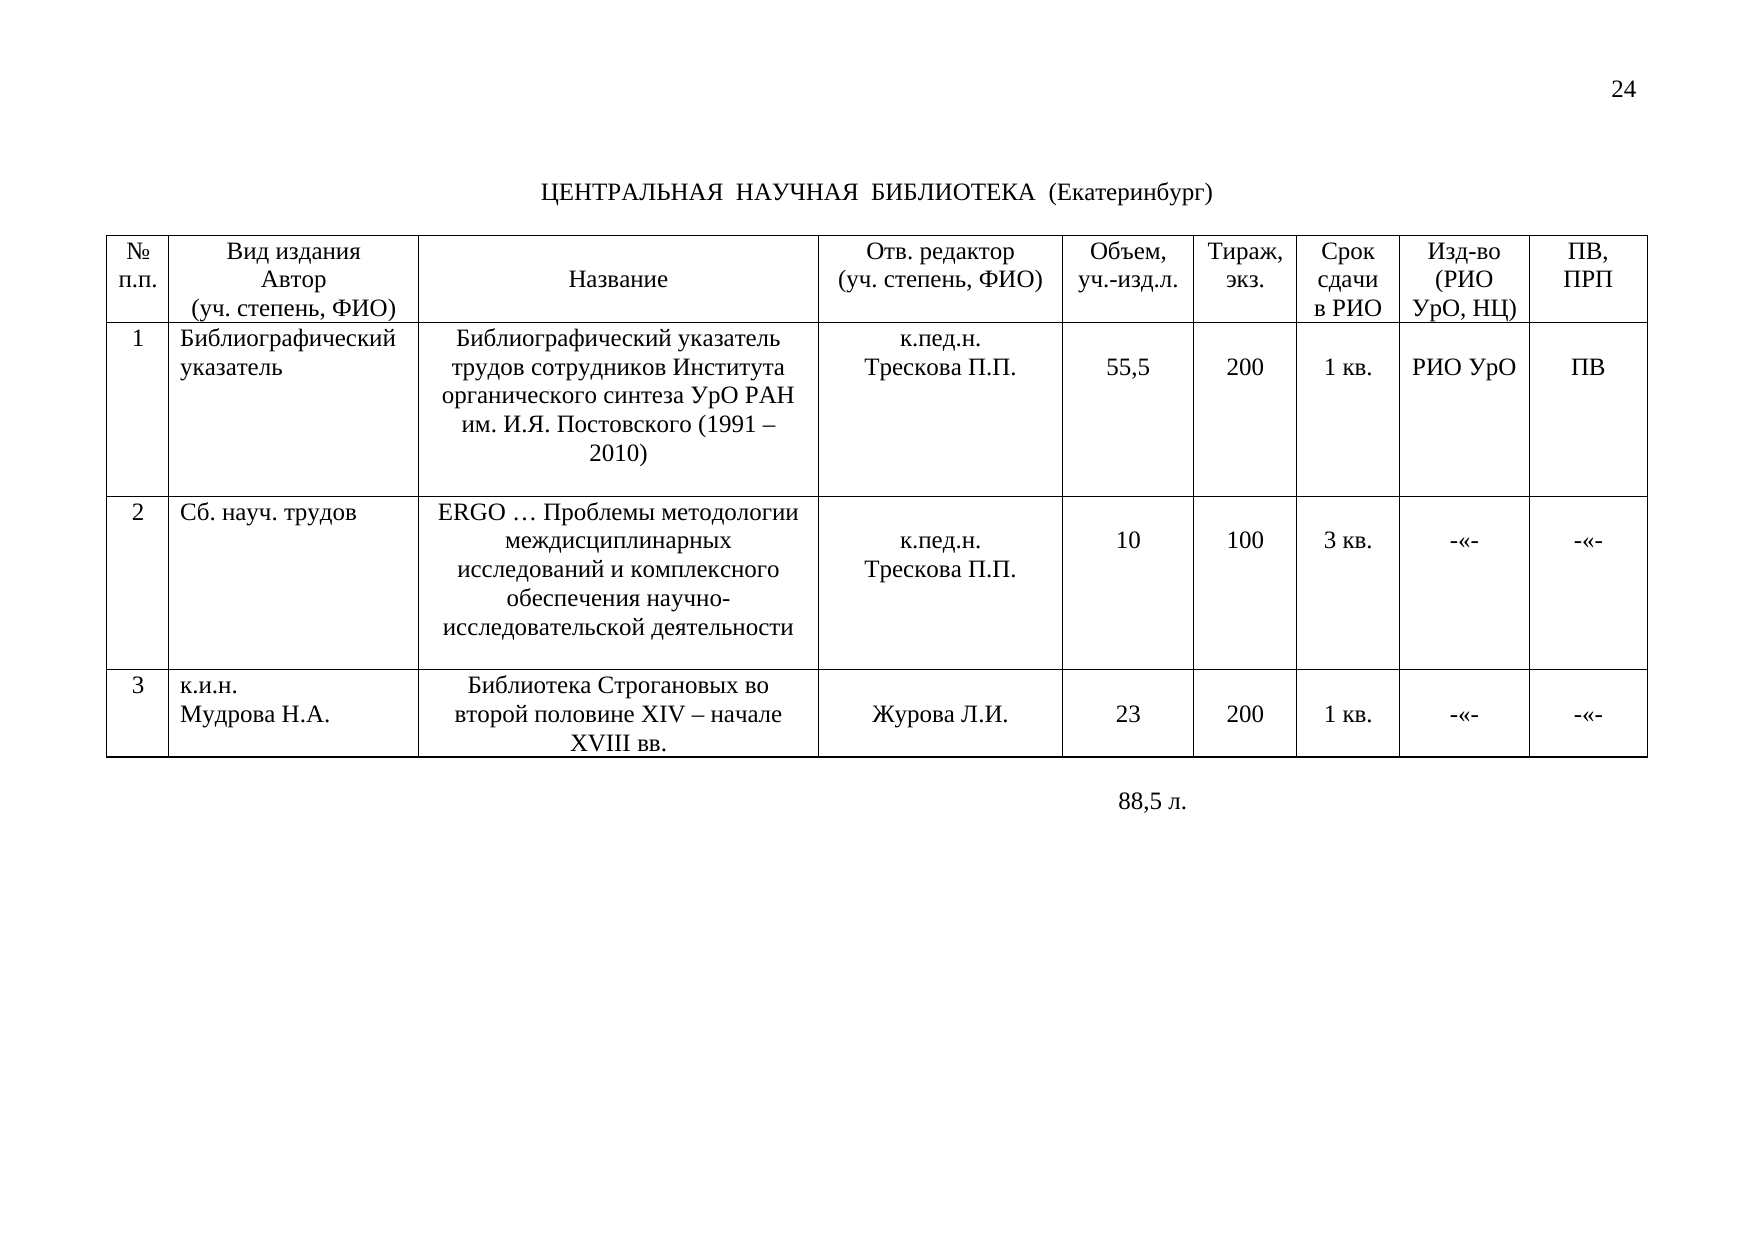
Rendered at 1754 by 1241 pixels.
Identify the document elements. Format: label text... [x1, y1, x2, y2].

table_cell 55,5 [1063, 323, 1193, 496]
table_header Срок сдачи в РИО [1297, 236, 1399, 322]
table_header № п.п. [107, 236, 168, 322]
table_cell 100 [1194, 497, 1296, 669]
table_header ПВ, ПРП [1530, 236, 1647, 322]
table_cell ПВ [1530, 323, 1647, 496]
table_cell 10 [1063, 497, 1193, 669]
table_cell к.пед.н. Трескова П.П. [819, 497, 1062, 669]
table_cell -«- [1400, 670, 1529, 756]
table_header Вид издания Автор (уч. степень, ФИО) [169, 236, 418, 322]
table_cell ERGO … Проблемы методологии междисциплинарных исследований и комплексного обеспечения научно-исследовательской деятельности [419, 497, 818, 669]
table_cell Библиографический указатель [169, 323, 418, 496]
table_cell -«- [1530, 497, 1647, 669]
table_cell к.пед.н. Трескова П.П. [819, 323, 1062, 496]
table_cell -«- [1530, 670, 1647, 756]
table_cell -«- [1400, 497, 1529, 669]
table_cell Библиографический указатель трудов сотрудников Института органического синтеза УрО РАН им. И.Я. Постовского (1991 – 2010) [419, 323, 818, 496]
table_cell 1 [107, 323, 168, 496]
table_cell 23 [1063, 670, 1193, 756]
table_cell 3 [107, 670, 168, 756]
table_cell Сб. науч. трудов [169, 497, 418, 669]
table_cell 3 кв. [1297, 497, 1399, 669]
table_cell Журова Л.И. [819, 670, 1062, 756]
table_cell 200 [1194, 670, 1296, 756]
table_cell к.и.н. Мудрова Н.А. [169, 670, 418, 756]
table_cell 1 кв. [1297, 670, 1399, 756]
table_header Тираж, экз. [1194, 236, 1296, 322]
table_cell 1 кв. [1297, 323, 1399, 496]
table_cell 200 [1194, 323, 1296, 496]
table_cell Библиотека Строгановых во второй половине ХIV – начале ХVIII вв. [419, 670, 818, 756]
text 88,5 л. [118, 786, 1636, 815]
text ЦЕНТРАЛЬНАЯ НАУЧНАЯ БИБЛИОТЕКА (Екатеринбург) [118, 177, 1636, 206]
table_header Изд-во (РИО УрО, НЦ) [1400, 236, 1529, 322]
table_header Название [419, 236, 818, 322]
table_header Отв. редактор (уч. степень, ФИО) [819, 236, 1062, 322]
table_cell 2 [107, 497, 168, 669]
table_cell РИО УрО [1400, 323, 1529, 496]
table_header Объем, уч.-изд.л. [1063, 236, 1193, 322]
